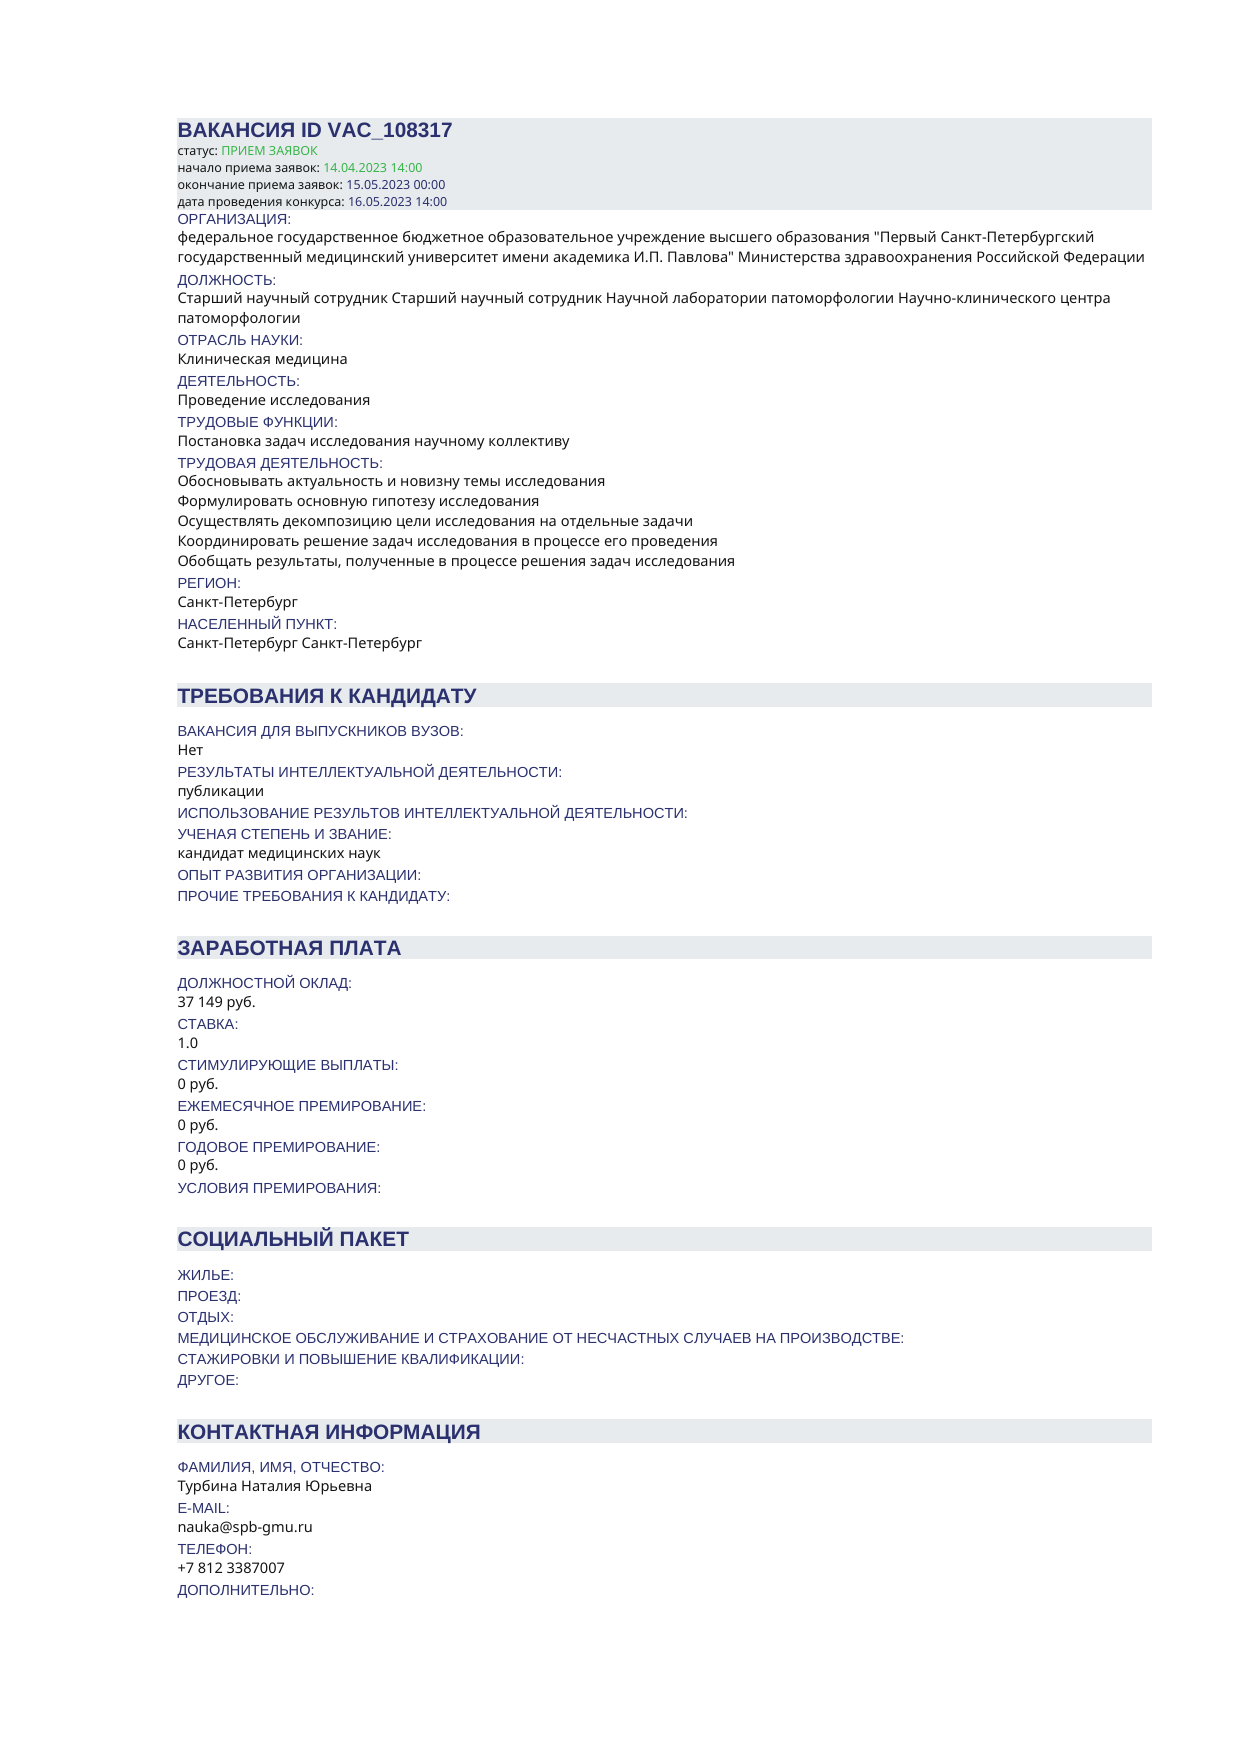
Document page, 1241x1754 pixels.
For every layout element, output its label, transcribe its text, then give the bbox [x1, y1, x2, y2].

text 0 руб. [177, 1114, 1152, 1134]
text Санкт-Петербург [177, 592, 1152, 611]
text РЕГИОН: [177, 575, 1152, 592]
text дата проведения конкурса: 16.05.2023 14:00 [177, 193, 1152, 210]
text ФАМИЛИЯ, ИМЯ, ОТЧЕСТВО: [177, 1459, 1152, 1476]
text НАСЕЛЕННЫЙ ПУНКТ: [177, 616, 1152, 632]
text ПРОЕЗД: [177, 1288, 1152, 1304]
text статус: ПРИЕМ ЗАЯВОК [177, 142, 1152, 159]
text nauka@spb-gmu.ru [177, 1517, 1152, 1537]
text ТЕЛЕФОН: [177, 1541, 1152, 1558]
text начало приема заявок: 14.04.2023 14:00 [177, 159, 1152, 176]
text ДОПОЛНИТЕЛЬНО: [177, 1582, 1152, 1598]
text ВАКАНСИЯ ID VAC_108317 [177, 118, 1152, 142]
text E-MAIL: [177, 1500, 1152, 1517]
text ТРУДОВАЯ ДЕЯТЕЛЬНОСТЬ: [177, 454, 1152, 471]
text кандидат медицинских наук [177, 842, 1152, 862]
text СТАЖИРОВКИ И ПОВЫШЕНИЕ КВАЛИФИКАЦИИ: [177, 1351, 1152, 1367]
text окончание приема заявок: 15.05.2023 00:00 [177, 176, 1152, 193]
text СОЦИАЛЬНЫЙ ПАКЕТ [177, 1227, 1152, 1251]
text Клиническая медицина [177, 349, 1152, 368]
text СТАВКА: [177, 1016, 1152, 1033]
text ЕЖЕМЕСЯЧНОЕ ПРЕМИРОВАНИЕ: [177, 1098, 1152, 1114]
text публикации [177, 781, 1152, 801]
text +7 812 3387007 [177, 1558, 1152, 1577]
text 1.0 [177, 1033, 1152, 1053]
text ВАКАНСИЯ ДЛЯ ВЫПУСКНИКОВ ВУЗОВ: [177, 723, 1152, 740]
text МЕДИЦИНСКОЕ ОБСЛУЖИВАНИЕ И СТРАХОВАНИЕ ОТ НЕСЧАСТНЫХ СЛУЧАЕВ НА ПРОИЗВОДСТВЕ: [177, 1330, 1152, 1346]
text Обосновывать актуальность и новизну темы исследования Формулировать основную гипотезу исследования Осуществлять декомпозицию цели исследования на отдельные задачи Координировать решение задач исследования в процессе его проведения Обобщать результаты, полученные в процессе решения задач исследования [177, 471, 1152, 571]
text ПРОЧИЕ ТРЕБОВАНИЯ К КАНДИДАТУ: [177, 887, 1152, 904]
text ОТРАСЛЬ НАУКИ: [177, 332, 1152, 349]
text УСЛОВИЯ ПРЕМИРОВАНИЯ: [177, 1179, 1152, 1196]
text 0 руб. [177, 1155, 1152, 1175]
text УЧЕНАЯ СТЕПЕНЬ И ЗВАНИЕ: [177, 826, 1152, 842]
text федеральное государственное бюджетное образовательное учреждение высшего образования "Первый Санкт-Петербургский государственный медицинский университет имени академика И.П. Павлова" Министерства здравоохранения Российской Федерации [177, 227, 1152, 267]
text ОПЫТ РАЗВИТИЯ ОРГАНИЗАЦИИ: [177, 867, 1152, 883]
text 37 149 руб. [177, 992, 1152, 1012]
text ДЕЯТЕЛЬНОСТЬ: [177, 373, 1152, 389]
text ИСПОЛЬЗОВАНИЕ РЕЗУЛЬТОВ ИНТЕЛЛЕКТУАЛЬНОЙ ДЕЯТЕЛЬНОСТИ: [177, 805, 1152, 822]
text ДОЛЖНОСТНОЙ ОКЛАД: [177, 975, 1152, 992]
text ОТДЫХ: [177, 1309, 1152, 1326]
text ТРЕБОВАНИЯ К КАНДИДАТУ [177, 683, 1152, 707]
text 0 руб. [177, 1073, 1152, 1093]
text Старший научный сотрудник Старший научный сотрудник Научной лаборатории патоморфологии Научно-клинического центра патоморфологии [177, 288, 1152, 328]
text Проведение исследования [177, 389, 1152, 409]
text ОРГАНИЗАЦИЯ: [177, 210, 1152, 227]
text СТИМУЛИРУЮЩИЕ ВЫПЛАТЫ: [177, 1057, 1152, 1073]
text ЖИЛЬЕ: [177, 1267, 1152, 1284]
text РЕЗУЛЬТАТЫ ИНТЕЛЛЕКТУАЛЬНОЙ ДЕЯТЕЛЬНОСТИ: [177, 764, 1152, 781]
text КОНТАКТНАЯ ИНФОРМАЦИЯ [177, 1419, 1152, 1443]
text Санкт-Петербург Санкт-Петербург [177, 632, 1152, 652]
text Турбина Наталия Юрьевна [177, 1476, 1152, 1496]
text Нет [177, 740, 1152, 760]
text ГОДОВОЕ ПРЕМИРОВАНИЕ: [177, 1138, 1152, 1155]
text ТРУДОВЫЕ ФУНКЦИИ: [177, 413, 1152, 430]
text ДРУГОЕ: [177, 1372, 1152, 1388]
text Постановка задач исследования научному коллективу [177, 430, 1152, 450]
text ЗАРАБОТНАЯ ПЛАТА [177, 936, 1152, 959]
text ДОЛЖНОСТЬ: [177, 271, 1152, 288]
